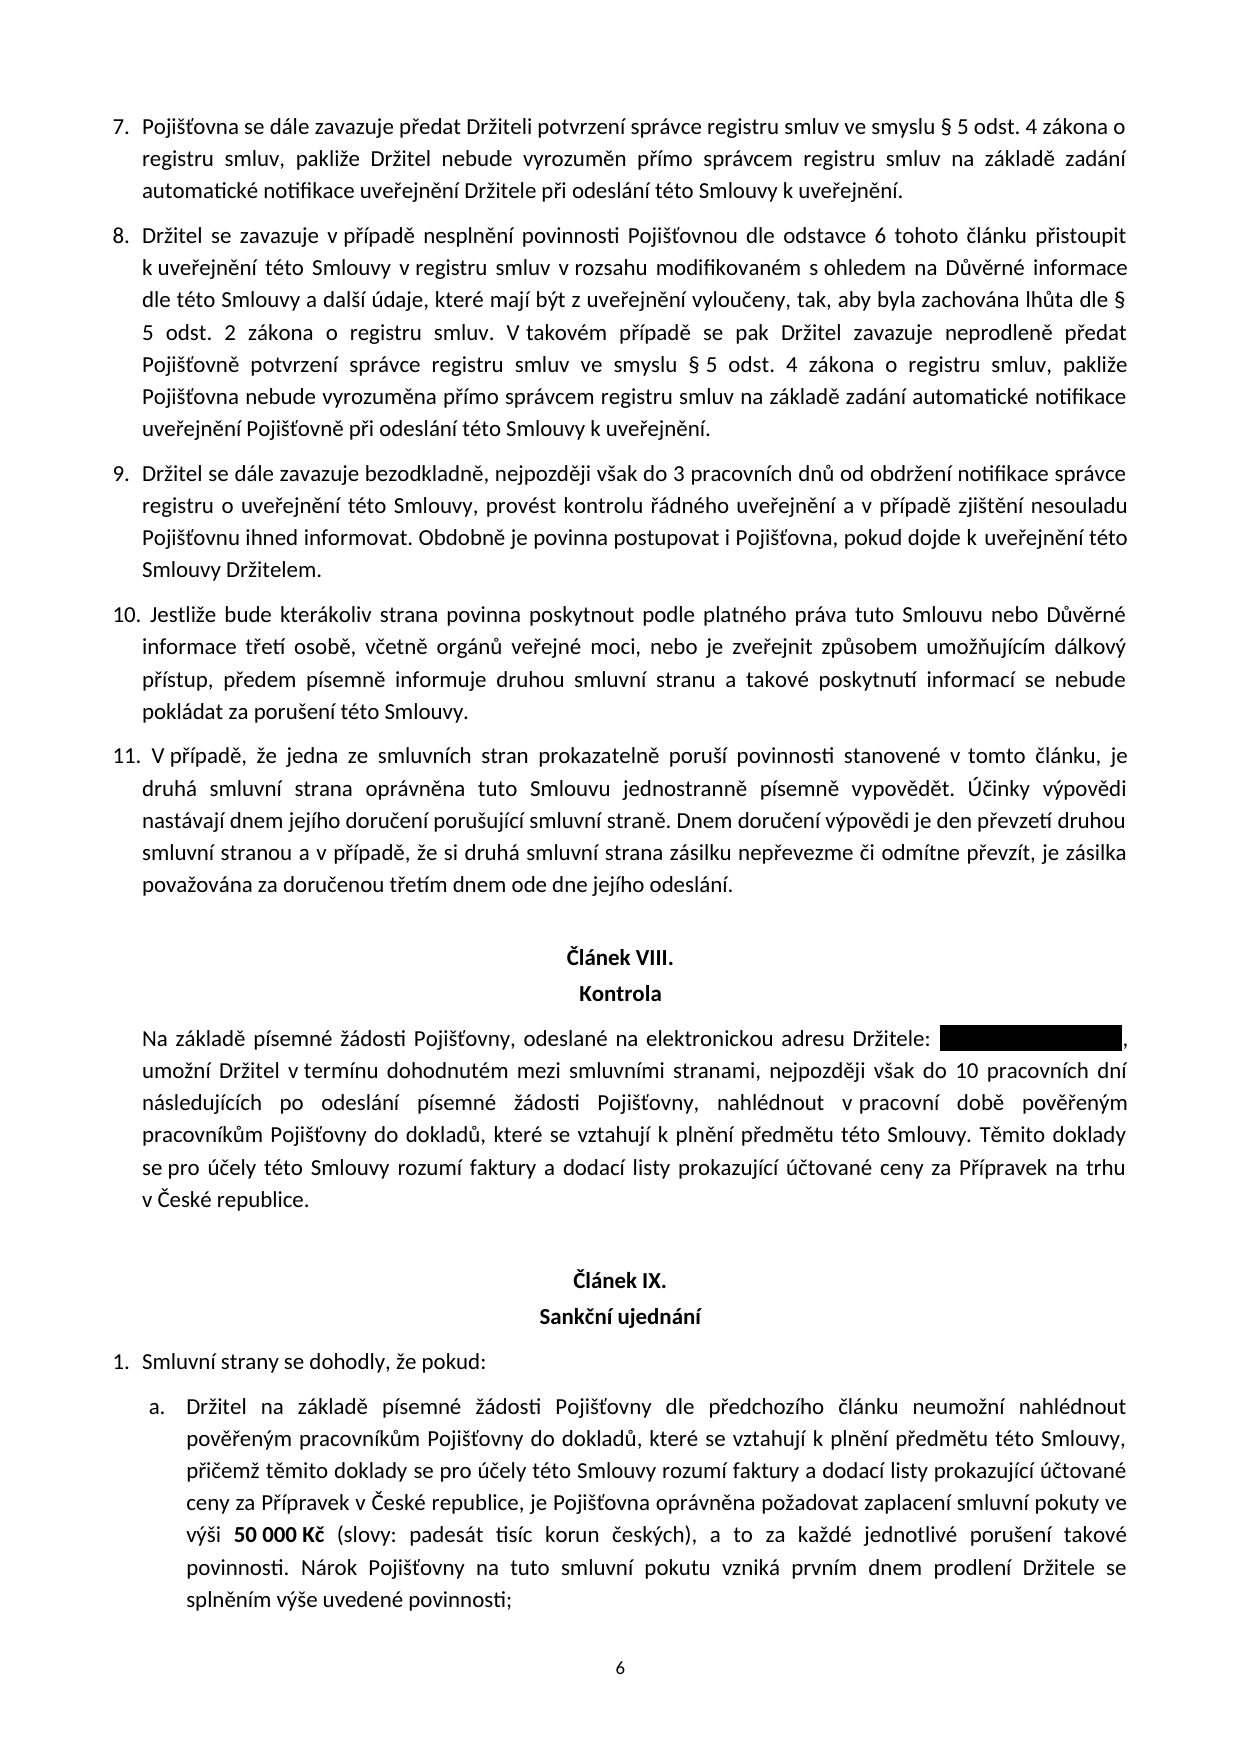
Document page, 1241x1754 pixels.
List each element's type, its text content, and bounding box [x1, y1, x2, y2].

list Držitel na základě písemné žádosti Pojišťovny dle předchozího článku neumožní nahlédnout pověřeným pracovníkům Pojišťovny do dokladů, které se vztahují k plnění předmětu této Smlouvy, přičemž těmito doklady se pro účely této Smlouvy rozumí faktury a dodací listy prokazující účtované ceny za Přípravek v České republice, je Pojišťovna oprávněna požadovat zaplacení smluvní pokuty ve výši 50 000 Kč (slovy: padesát tisíc korun českých), a to za každé jednotlivé porušení takové povinnosti. Nárok Pojišťovny na tuto smluvní pokutu vzniká prvním dnem prodlení Držitele se splněním výše uvedené povinnosti; [148, 1392, 1128, 1613]
list Pojišťovna se dále zavazuje předat Držiteli potvrzení správce registru smluv ve smyslu § 5 odst. 4 zákona o registru smluv, pakliže Držitel nebude vyrozuměn přímo správcem registru smluv na základě zadání automatické notifikace uveřejnění Držitele při odeslání této Smlouvy k uveřejnění. [112, 112, 1128, 204]
text 1. Smluvní strany se dohodly, že pokud: [112, 1347, 1128, 1375]
text Článek VIII. [112, 943, 1128, 971]
list Držitel se zavazuje v případě nesplnění povinnosti Pojišťovnou dle odstavce 6 tohoto článku přistoupit k uveřejnění této Smlouvy v registru smluv v rozsahu modifikovaném s ohledem na Důvěrné informace dle této Smlouvy a další údaje, které mají být z uveřejnění vyloučeny, tak, aby byla zachována lhůta dle § 5 odst. 2 zákona o registru smluv. V takovém případě se pak Držitel zavazuje neprodleně předat Pojišťovně potvrzení správce registru smluv ve smyslu § 5 odst. 4 zákona o registru smluv, pakliže Pojišťovna nebude vyrozuměna přímo správcem registru smluv na základě zadání automatické notifikace uveřejnění Pojišťovně při odeslání této Smlouvy k uveřejnění. [112, 221, 1128, 442]
list Držitel se dále zavazuje bezodkladně, nejpozději však do 3 pracovních dnů od obdržení notifikace správce registru o uveřejnění této Smlouvy, provést kontrolu řádného uveřejnění a v případě zjištění nesouladu Pojišťovnu ihned informovat. Obdobně je povinna postupovat i Pojišťovna, pokud dojde k uveřejnění této Smlouvy Držitelem. [112, 459, 1128, 584]
text Kontrola [112, 979, 1128, 1007]
text Článek IX. [112, 1266, 1128, 1294]
text 11. V případě, že jedna ze smluvních stran prokazatelně poruší povinnosti stanovené v tomto článku, je druhá smluvní strana oprávněna tuto Smlouvu jednostranně písemně vypovědět. Účinky výpovědi nastávají dnem jejího doručení porušující smluvní straně. Dnem doručení výpovědi je den převzetí druhou smluvní stranou a v případě, že si druhá smluvní strana zásilku nepřevezme či odmítne převzít, je zásilka považována za doručenou třetím dnem ode dne jejího odeslání. [112, 742, 1128, 898]
text Sankční ujednání [112, 1302, 1128, 1330]
text Na základě písemné žádosti Pojišťovny, odeslané na elektronickou adresu Držitele: XXXXXXXXXXX, umožní Držitel v termínu dohodnutém mezi smluvními stranami, nejpozději však do 10 pracovních dní následujících po odeslání písemné žádosti Pojišťovny, nahlédnout v pracovní době pověřeným pracovníkům Pojišťovny do dokladů, které se vztahují k plnění předmětu této Smlouvy. Těmito doklady se pro účely této Smlouvy rozumí faktury a dodací listy prokazující účtované ceny za Přípravek na trhu v České republice. [142, 1024, 1128, 1213]
text 10. Jestliže bude kterákoliv strana povinna poskytnout podle platného práva tuto Smlouvu nebo Důvěrné informace třetí osobě, včetně orgánů veřejné moci, nebo je zveřejnit způsobem umožňujícím dálkový přístup, předem písemně informuje druhou smluvní stranu a takové poskytnutí informací se nebude pokládat za porušení této Smlouvy. [112, 600, 1128, 725]
